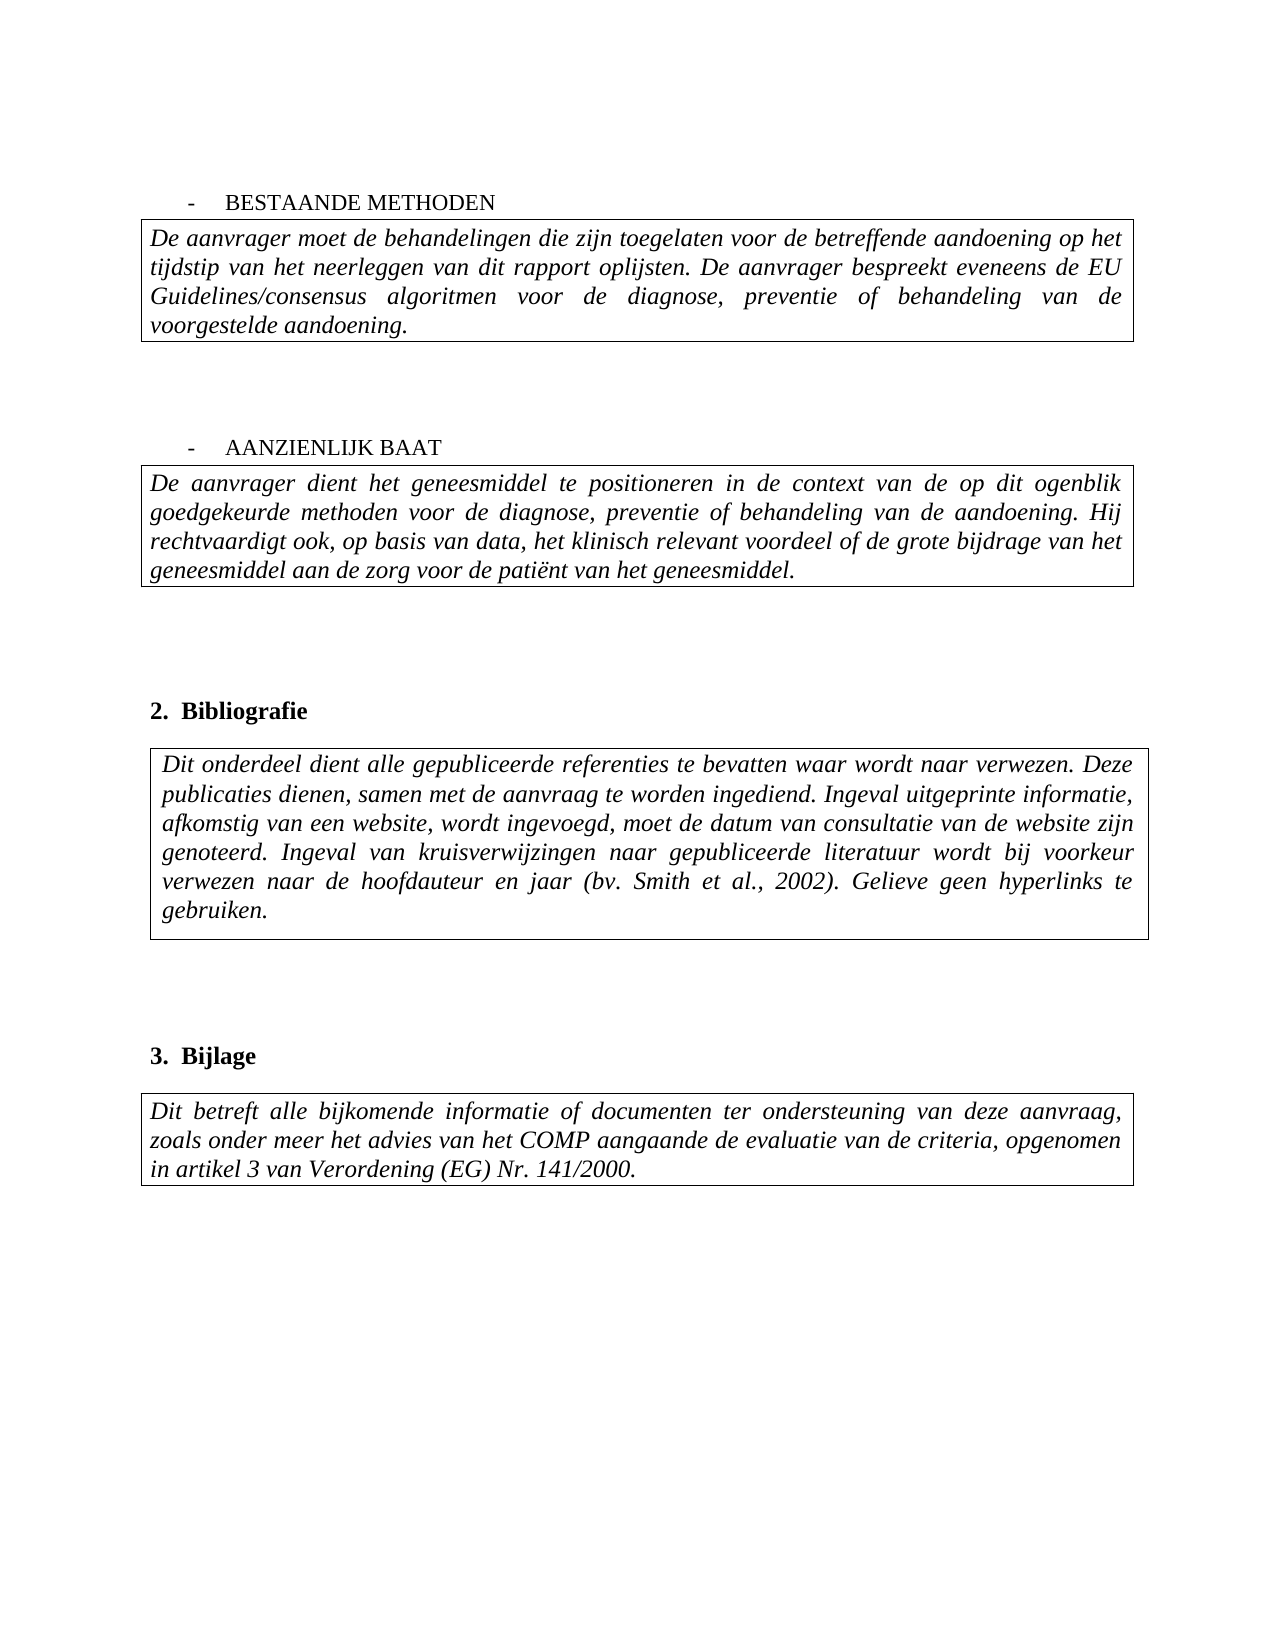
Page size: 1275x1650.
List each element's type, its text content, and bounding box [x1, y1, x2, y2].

text De aanvrager dient het geneesmiddel te positioneren in de context van de op dit ogenblik goedgekeurde methoden voor de diagnose, preventie of behandeling van de aandoening. Hij rechtvaardigt ook, op basis van data, het klinisch relevant voordeel of de grote bijdrage van het geneesmiddel aan de zorg voor de patiënt van het geneesmiddel. [142, 466, 1133, 586]
table_header Dit onderdeel dient alle gepubliceerde referenties te bevatten waar wordt naar verwezen. Deze publicaties dienen, samen met de aanvraag te worden ingediend. Ingeval uitgeprinte informatie, afkomstig van een website, wordt ingevoegd, moet de datum van consultatie van de website zijn genoteerd. Ingeval van kruisverwijzingen naar gepubliceerde literatuur wordt bij voorkeur verwezen naar de hoofdauteur en jaar (bv. Smith et al., 2002). Gelieve geen hyperlinks te gebruiken. [151, 749, 1148, 939]
subtitle Bibliografie [150, 696, 1125, 725]
text De aanvrager moet de behandelingen die zijn toegelaten voor de betreffende aandoening op het tijdstip van het neerleggen van dit rapport oplijsten. De aanvrager bespreekt eveneens de EU Guidelines/consensus algoritmen voor de diagnose, preventie of behandeling van de voorgestelde aandoening. [142, 220, 1133, 341]
subtitle Bijlage [150, 1041, 1125, 1069]
subtitle Aanzienlijk baat [187, 434, 1125, 461]
subtitle Bestaande methoden [187, 189, 1125, 215]
text Dit betreft alle bijkomende informatie of documenten ter ondersteuning van deze aanvraag, zoals onder meer het advies van het COMP aangaande de evaluatie van de criteria, opgenomen in artikel 3 van Verordening (EG) Nr. 141/2000. [142, 1094, 1133, 1185]
